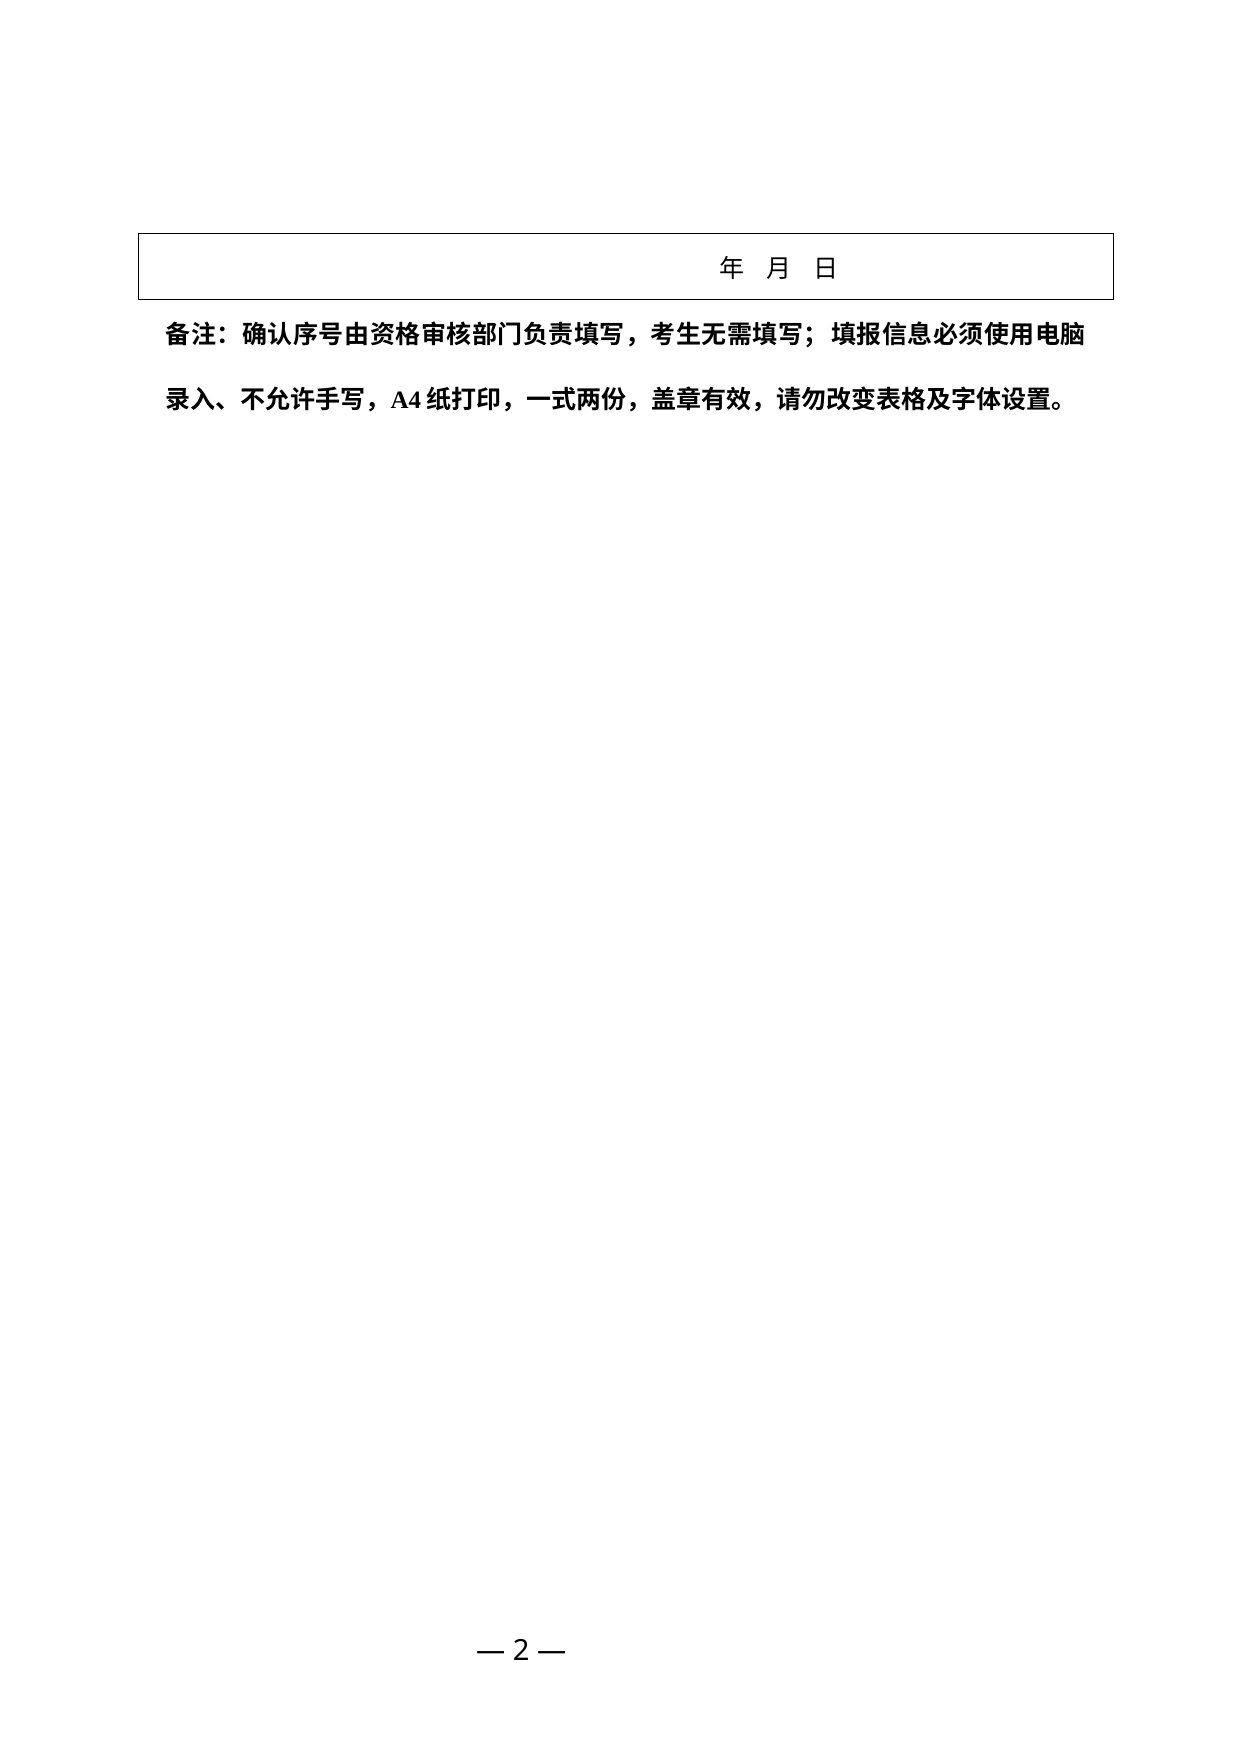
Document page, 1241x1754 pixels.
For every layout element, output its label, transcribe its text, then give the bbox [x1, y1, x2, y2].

table_cell 面试资格确认结果： 年 月 日 [139, 234, 1113, 299]
text 备注：确认序号由资格审核部门负责填写，考生无需填写；填报信息必须使用电脑录入、不允许手写，A4纸打印，一式两份，盖章有效，请勿改变表格及字体设置。 [165, 300, 1087, 430]
